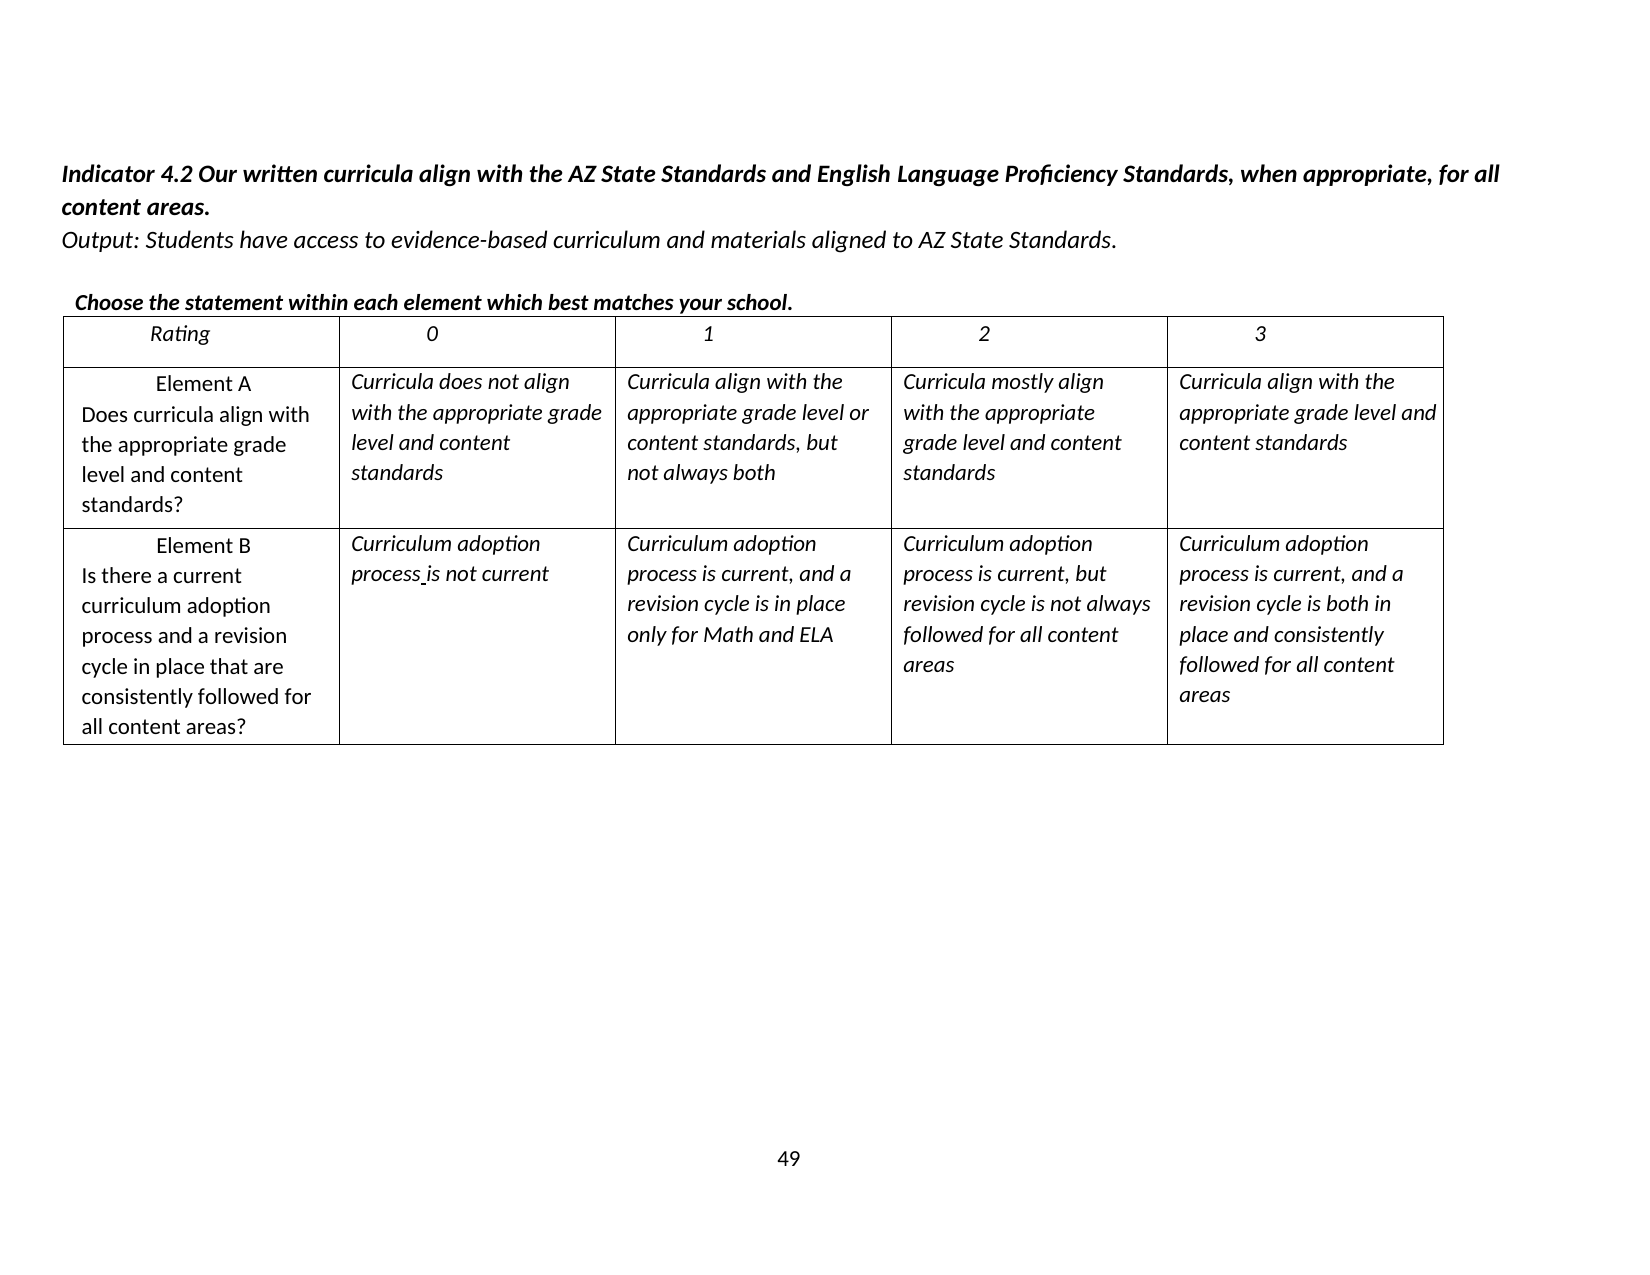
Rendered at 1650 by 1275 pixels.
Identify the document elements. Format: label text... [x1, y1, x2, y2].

table_cell Curricula align with the appropriate grade level or content standards, but not always both [616, 368, 891, 528]
table_cell Curricula does not align with the appropriate grade level and content standards [340, 368, 615, 528]
text Indicator 4.2 Our written curricula align with the AZ State Standards and English Language Proficiency Standards, when appropriate, for all content areas. [61, 158, 1514, 222]
table_cell Element A Does curricula align with the appropriate grade level and content standards? [64, 368, 339, 528]
table_cell Curriculum adoption process is current, and a revision cycle is both in place and consistently followed for all content areas [1168, 529, 1443, 744]
table_header 3 [1168, 317, 1443, 367]
table_header 0 [340, 317, 615, 367]
table_header 2 [892, 317, 1167, 367]
table_cell Curriculum adoption process is current, but revision cycle is not always followed for all content areas [892, 529, 1167, 744]
table_cell Curriculum adoption process is current, and a revision cycle is in place only for Math and ELA [616, 529, 891, 744]
table_cell Curricula align with the appropriate grade level and content standards [1168, 368, 1443, 528]
table_header 1 [616, 317, 891, 367]
table_cell Curricula mostly align with the appropriate grade level and content standards [892, 368, 1167, 528]
subtitle Choose the statement within each element which best matches your school. [75, 288, 1525, 316]
text Output: Students have access to evidence-based curriculum and materials aligned to AZ State Standards. [61, 224, 1525, 255]
table_cell Element B Is there a current curriculum adoption process and a revision cycle in place that are consistently followed for all content areas? [64, 529, 339, 744]
table_cell Curriculum adoption process is not current [340, 529, 615, 744]
table_header Rating [64, 317, 339, 367]
